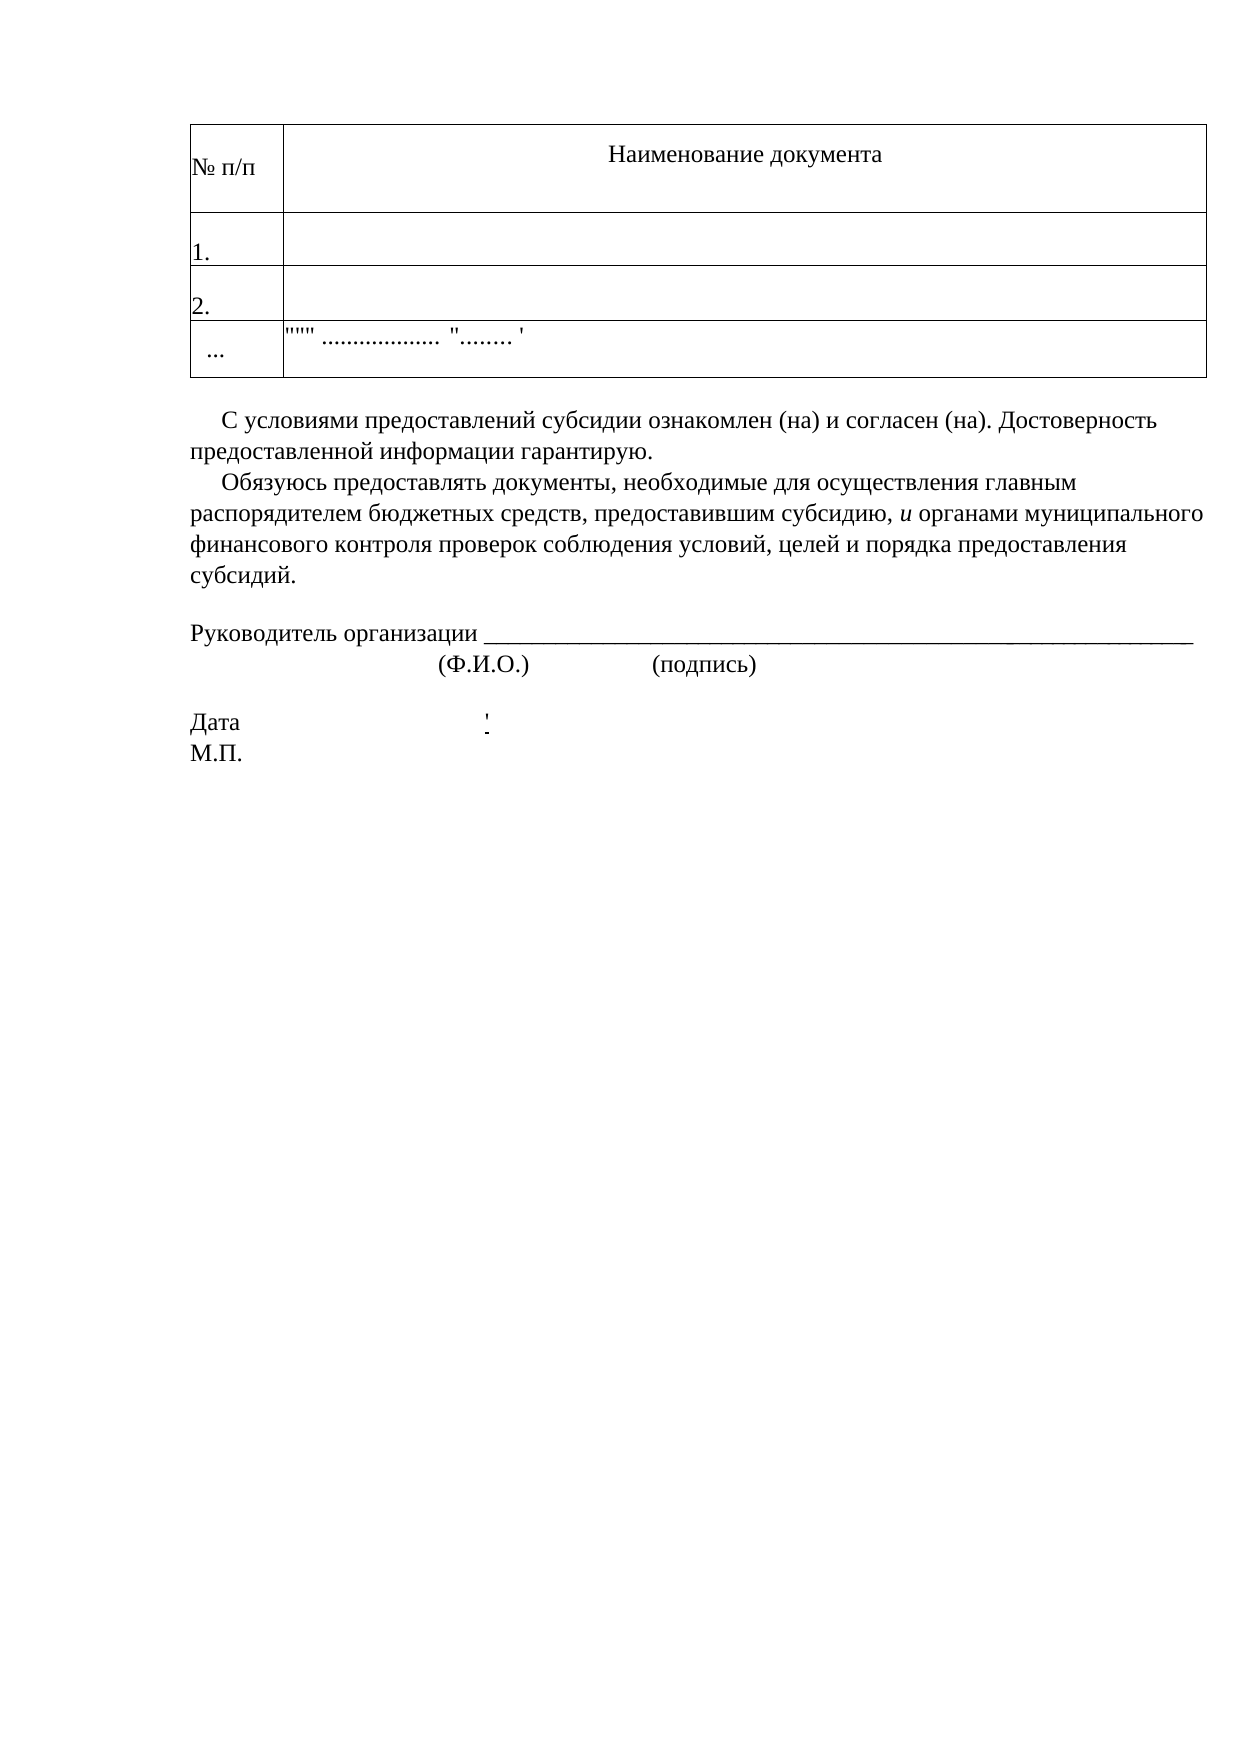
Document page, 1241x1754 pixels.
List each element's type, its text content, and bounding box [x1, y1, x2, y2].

text С условиями предоставлений субсидии ознакомлен (на) и согласен (на). Достоверность предоставленной информации гарантирую. [190, 405, 1207, 465]
text (Ф.И.О.) (подпись) [438, 649, 1207, 678]
table_header № п/п [191, 125, 283, 212]
table_cell [284, 213, 1206, 265]
text Руководитель организации [190, 618, 1207, 647]
table_cell 1. [191, 213, 283, 265]
table_cell [284, 266, 1206, 320]
table_cell 2. [191, 266, 283, 320]
text Дата ' [190, 707, 1207, 736]
table_header Наименование документа [284, 125, 1206, 212]
table_cell """ " ' [284, 321, 1206, 377]
table_cell ... [191, 321, 283, 377]
text Обязуюсь предоставлять документы, необходимые для осуществления главным распорядителем бюджетных средств, предоставившим субсидию, и органами муниципального финансового контроля проверок соблюдения условий, целей и порядка предоставления субсидий. [190, 467, 1207, 589]
text М.П. [190, 738, 1207, 767]
